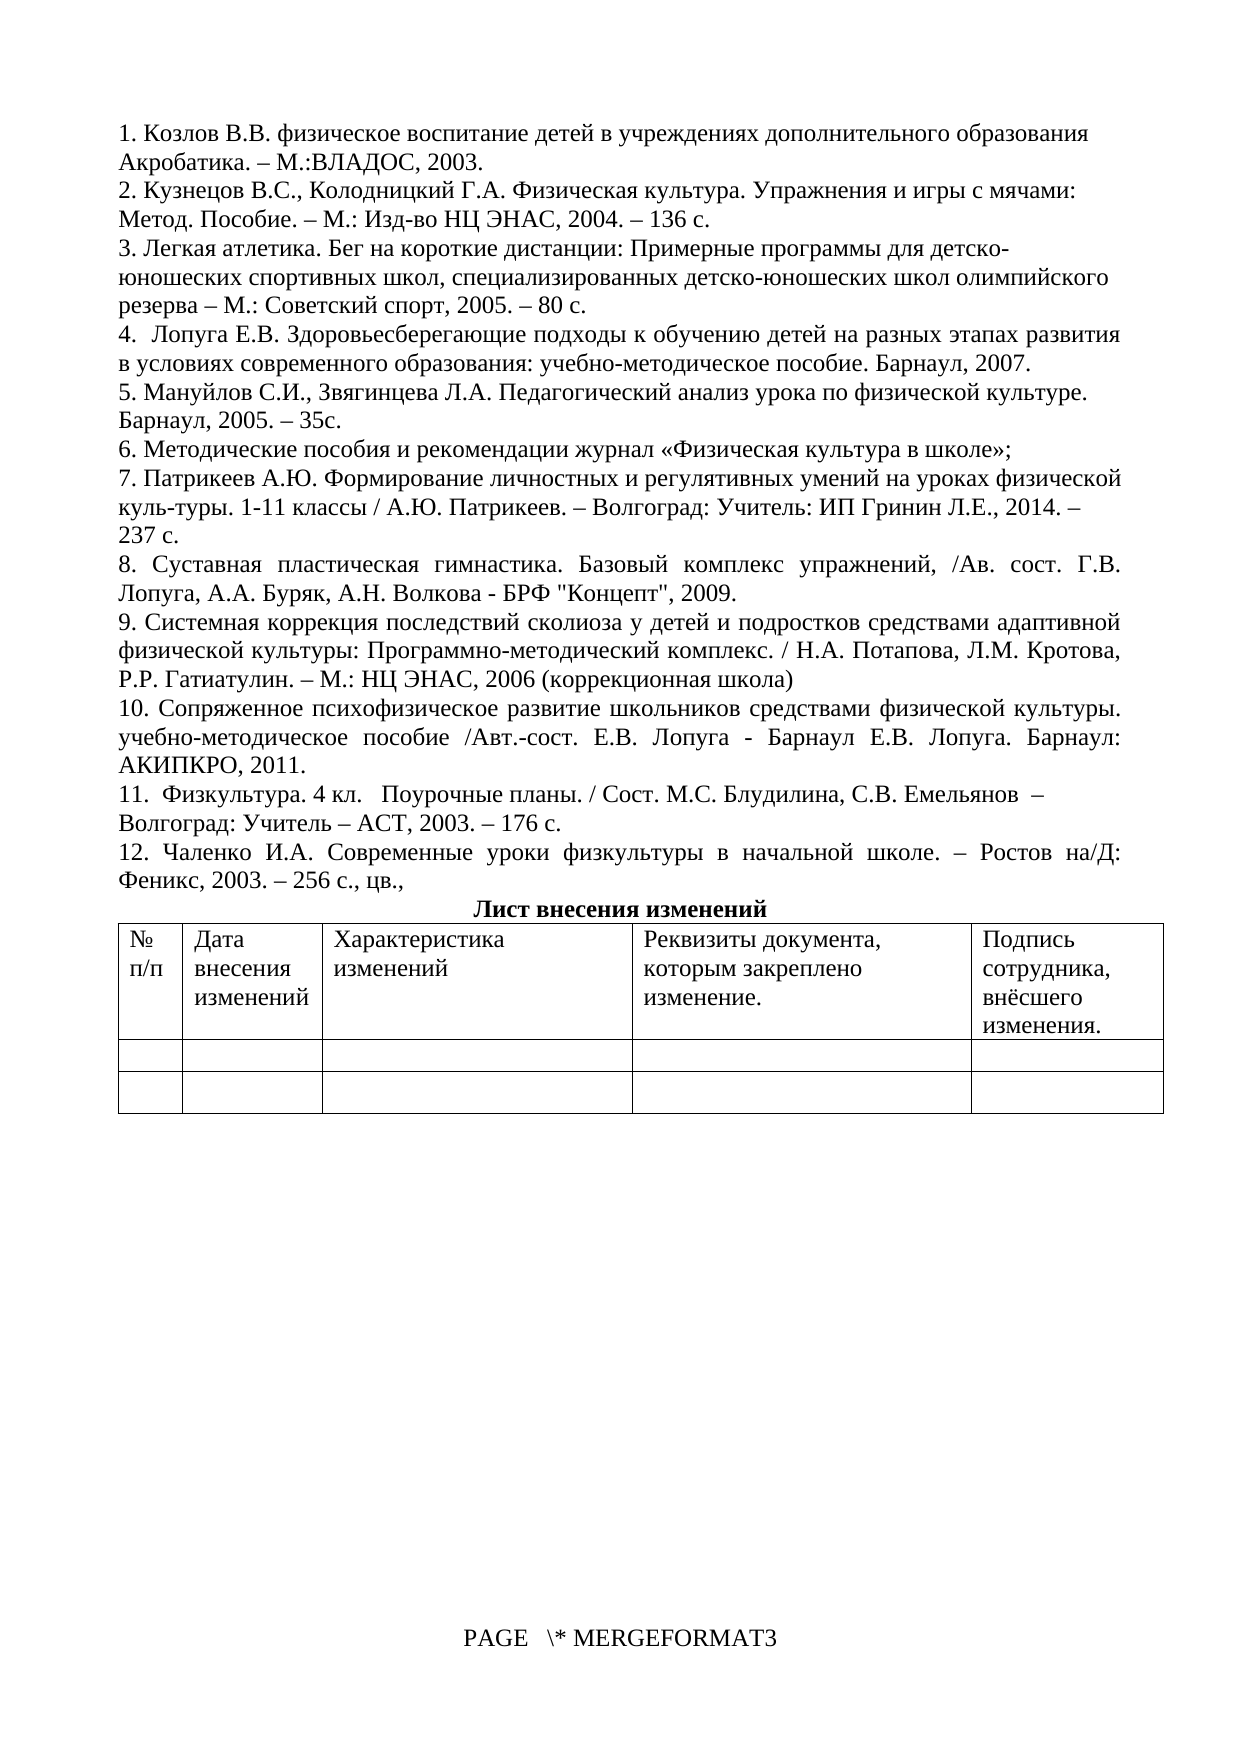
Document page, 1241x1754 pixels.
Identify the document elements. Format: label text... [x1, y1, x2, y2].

table_cell [633, 1072, 971, 1113]
list 8. Суставная пластическая гимнастика. Базовый комплекс упражнений, /Ав. сост. Г.В. Лопуга, А.А. Буряк, А.Н. Волкова - БРФ "Концепт", 2009. [118, 549, 1122, 607]
table_header Характеристика изменений [323, 924, 632, 1039]
table_cell [119, 1040, 182, 1071]
list 9. Системная коррекция последствий сколиоза у детей и подростков средствами адаптивной физической культуры: Программно-методический комплекс. / Н.А. Потапова, Л.М. Кротова, Р.Р. Гатиатулин. – М.: НЦ ЭНАС, 2006 (коррекционная школа) [118, 607, 1122, 693]
table_cell [119, 1072, 182, 1113]
list 3. Легкая атлетика. Бег на короткие дистанции: Примерные программы для детско-юношеских спортивных школ, специализированных детско-юношеских школ олимпийского резерва – М.: Советский спорт, 2005. – 80 с. [118, 233, 1122, 319]
text Лист внесения изменений [118, 894, 1122, 923]
table_cell [323, 1040, 632, 1071]
table_header № п/п [119, 924, 182, 1039]
list 1. Козлов В.В. физическое воспитание детей в учреждениях дополнительного образования Акробатика. – М.:ВЛАДОС, 2003. [118, 118, 1122, 176]
table_header Подпись сотрудника, внёсшего изменения. [972, 924, 1163, 1039]
table_cell [972, 1072, 1163, 1113]
table_cell [183, 1072, 322, 1113]
list 2. Кузнецов В.С., Колодницкий Г.А. Физическая культура. Упражнения и игры с мячами: Метод. Пособие. – М.: Изд-во НЦ ЭНАС, 2004. – 136 с. [118, 176, 1122, 233]
table_cell [323, 1072, 632, 1113]
table_header Дата внесения изменений [183, 924, 322, 1039]
table_cell [972, 1040, 1163, 1071]
list 12. Чаленко И.А. Современные уроки физкультуры в начальной школе. – Ростов на/Д: Феникс, 2003. – 256 с., цв., [118, 837, 1122, 894]
table_cell [183, 1040, 322, 1071]
table_cell [633, 1040, 971, 1071]
list 10. Сопряженное психофизическое развитие школьников средствами физической культуры. учебно-методическое пособие /Авт.-сост. Е.В. Лопуга - Барнаул Е.В. Лопуга. Барнаул: АКИПКРО, 2011. [118, 693, 1122, 779]
list 5. Мануйлов С.И., Звягинцева Л.А. Педагогический анализ урока по физической культуре. Барнаул, 2005. – 35с. [118, 377, 1122, 434]
table_header Реквизиты документа, которым закреплено изменение. [633, 924, 971, 1039]
list 11. Физкультура. 4 кл. Поурочные планы. / Сост. М.С. Блудилина, С.В. Емельянов – Волгоград: Учитель – АСТ, 2003. – 176 с. [118, 779, 1122, 837]
list 7. Патрикеев А.Ю. Формирование личностных и регулятивных умений на уроках физической куль-туры. 1-11 классы / А.Ю. Патрикеев. – Волгоград: Учитель: ИП Гринин Л.Е., 2014. – 237 с. [118, 463, 1122, 549]
list 4. Лопуга Е.В. Здоровьесберегающие подходы к обучению детей на разных этапах развития в условиях современного образования: учебно-методическое пособие. Барнаул, 2007. [118, 319, 1122, 377]
list 6. Методические пособия и рекомендации журнал «Физическая культура в школе»; [118, 434, 1122, 463]
